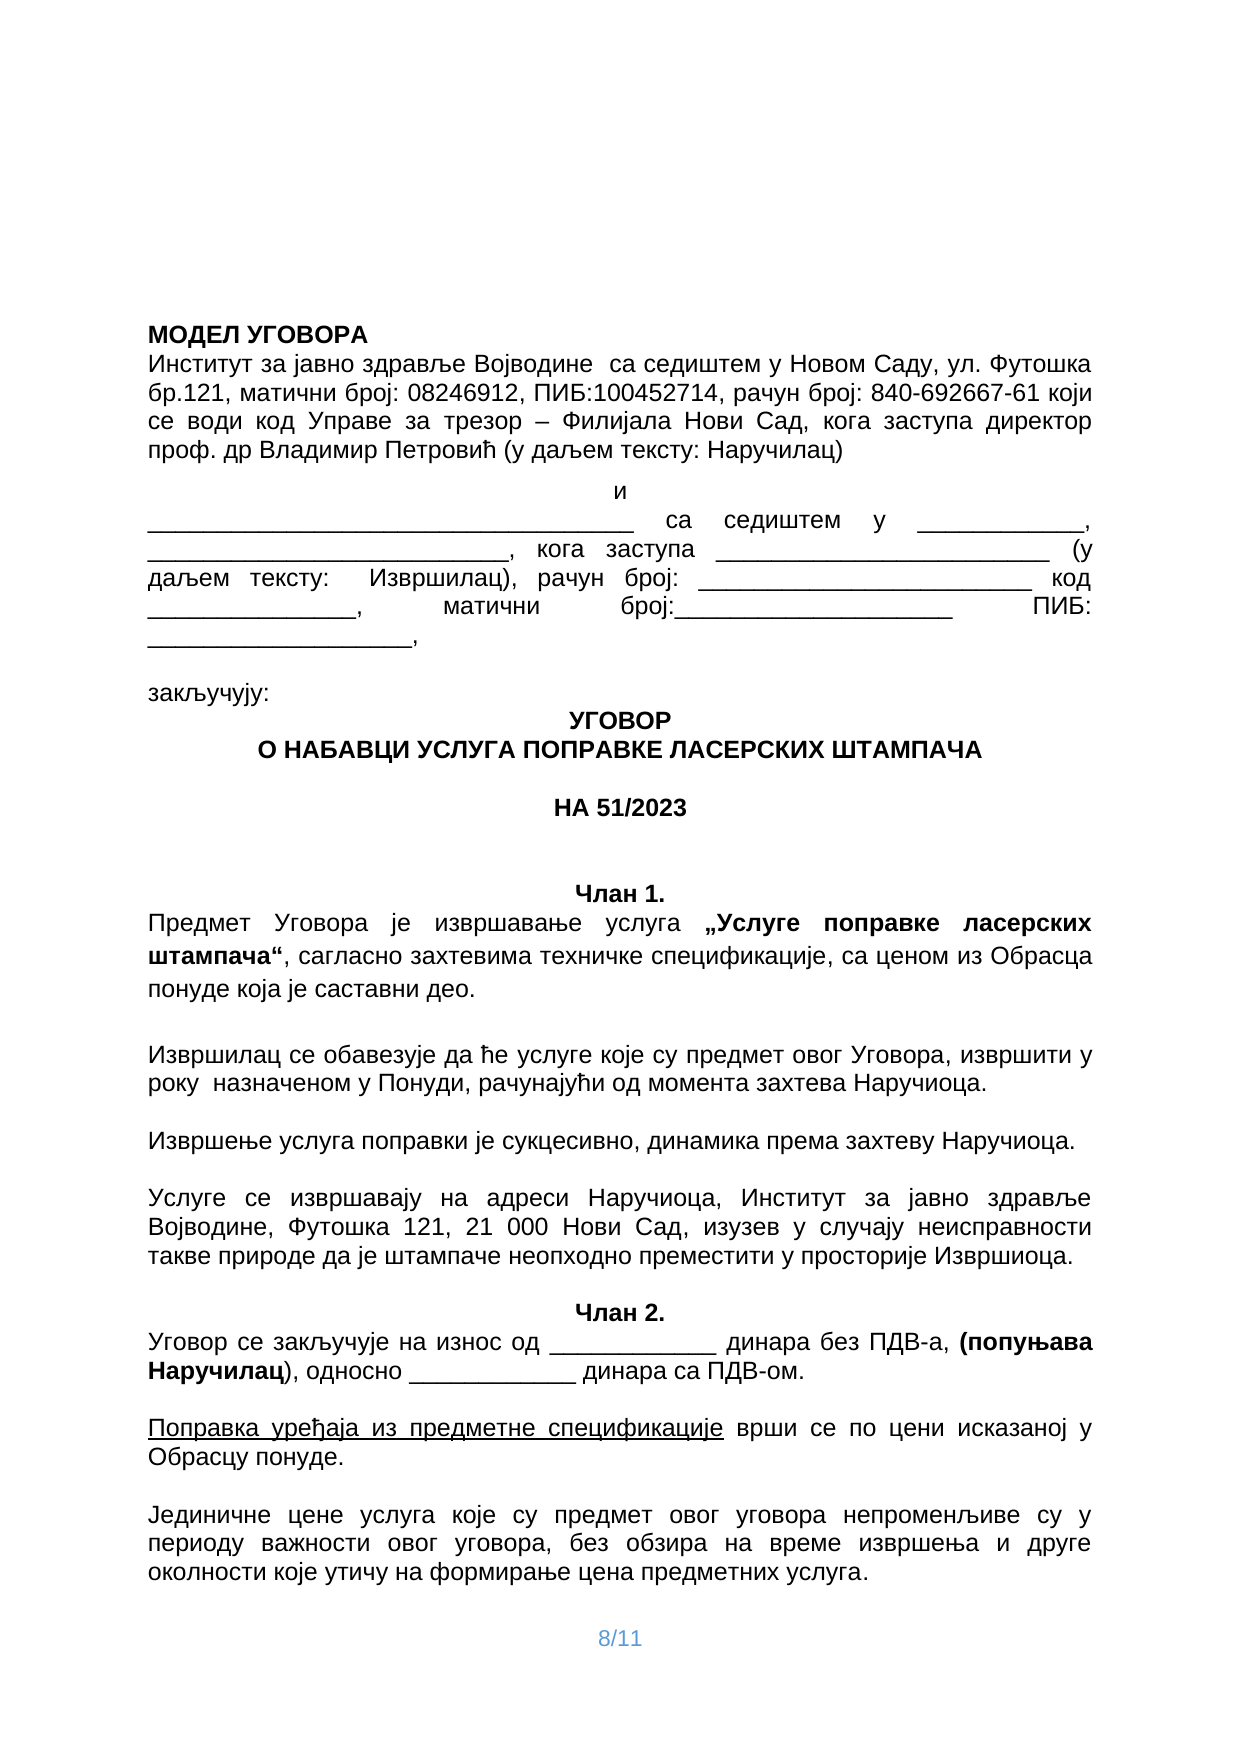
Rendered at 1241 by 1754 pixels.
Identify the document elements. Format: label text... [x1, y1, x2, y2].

text НА 51/2023 [148, 793, 1093, 821]
text ___________________________________ са седиштем у ____________, __________________________, кога заступа ________________________ (у даљем тексту: Извршилац), рачун број: ________________________ код _______________, матични број:____________________ ПИБ: ___________________, [148, 505, 1093, 649]
text Уговор се закључује на износ од ____________ динара без ПДВ-а, (попуњава Наручилац), односно ____________ динара са ПДВ-ом. [148, 1327, 1093, 1385]
text УГОВОР [148, 706, 1093, 735]
text Члан 2. [148, 1298, 1093, 1327]
text Извршилац се обавезује да ће услуге које су предмет овог Уговора, извршити у року назначеном у Понуди, рачунајући од момента захтева Наручиоца. [148, 1040, 1093, 1097]
text Институт за јавно здравље Војводине са седиштем у Новом Саду, ул. Футошка бр.121, матични број: 08246912, ПИБ:100452714, рачун број: 840-692667-61 који се води код Управе за трезор – Филијала Нови Сад, кога заступа директор проф. др Владимир Петровић (у даљем тексту: Наручилац) [148, 349, 1093, 464]
text МОДЕЛ УГОВОРА [148, 320, 1086, 349]
text Јединичне цене услуга које су предмет овог уговора непроменљиве су у периоду важности овог уговора, без обзира на време извршења и друге околности које утичу на формирање цена предметних услуга. [148, 1500, 1093, 1586]
text Члан 1. [148, 879, 1093, 908]
text Поправка уређаја из предметне спецификације врши се по цени исказаној у Обрасцу понуде. [148, 1413, 1093, 1471]
text Извршење услуга поправки је сукцесивно, динамика према захтеву Наручиоца. [148, 1126, 1093, 1155]
text и [148, 476, 1093, 505]
text Услуге се извршавају на адреси Наручиоца, Институт за јавно здравље Војводине, Футошка 121, 21 000 Нови Сад, изузев у случају неисправности такве природе да је штампаче неопходно преместити у просторије Извршиоца. [148, 1183, 1093, 1270]
text О НАБАВЦИ УСЛУГА ПОПРАВКЕ ЛАСЕРСКИХ ШТАМПАЧА [148, 735, 1093, 764]
text закључују: [148, 678, 1093, 706]
text Предмет Уговора је извршавање услуга „Услуге поправке ласерских штампача“, сагласно захтевима техничке спецификације, са ценом из Обрасца понуде која је саставни део. [148, 908, 1093, 1002]
